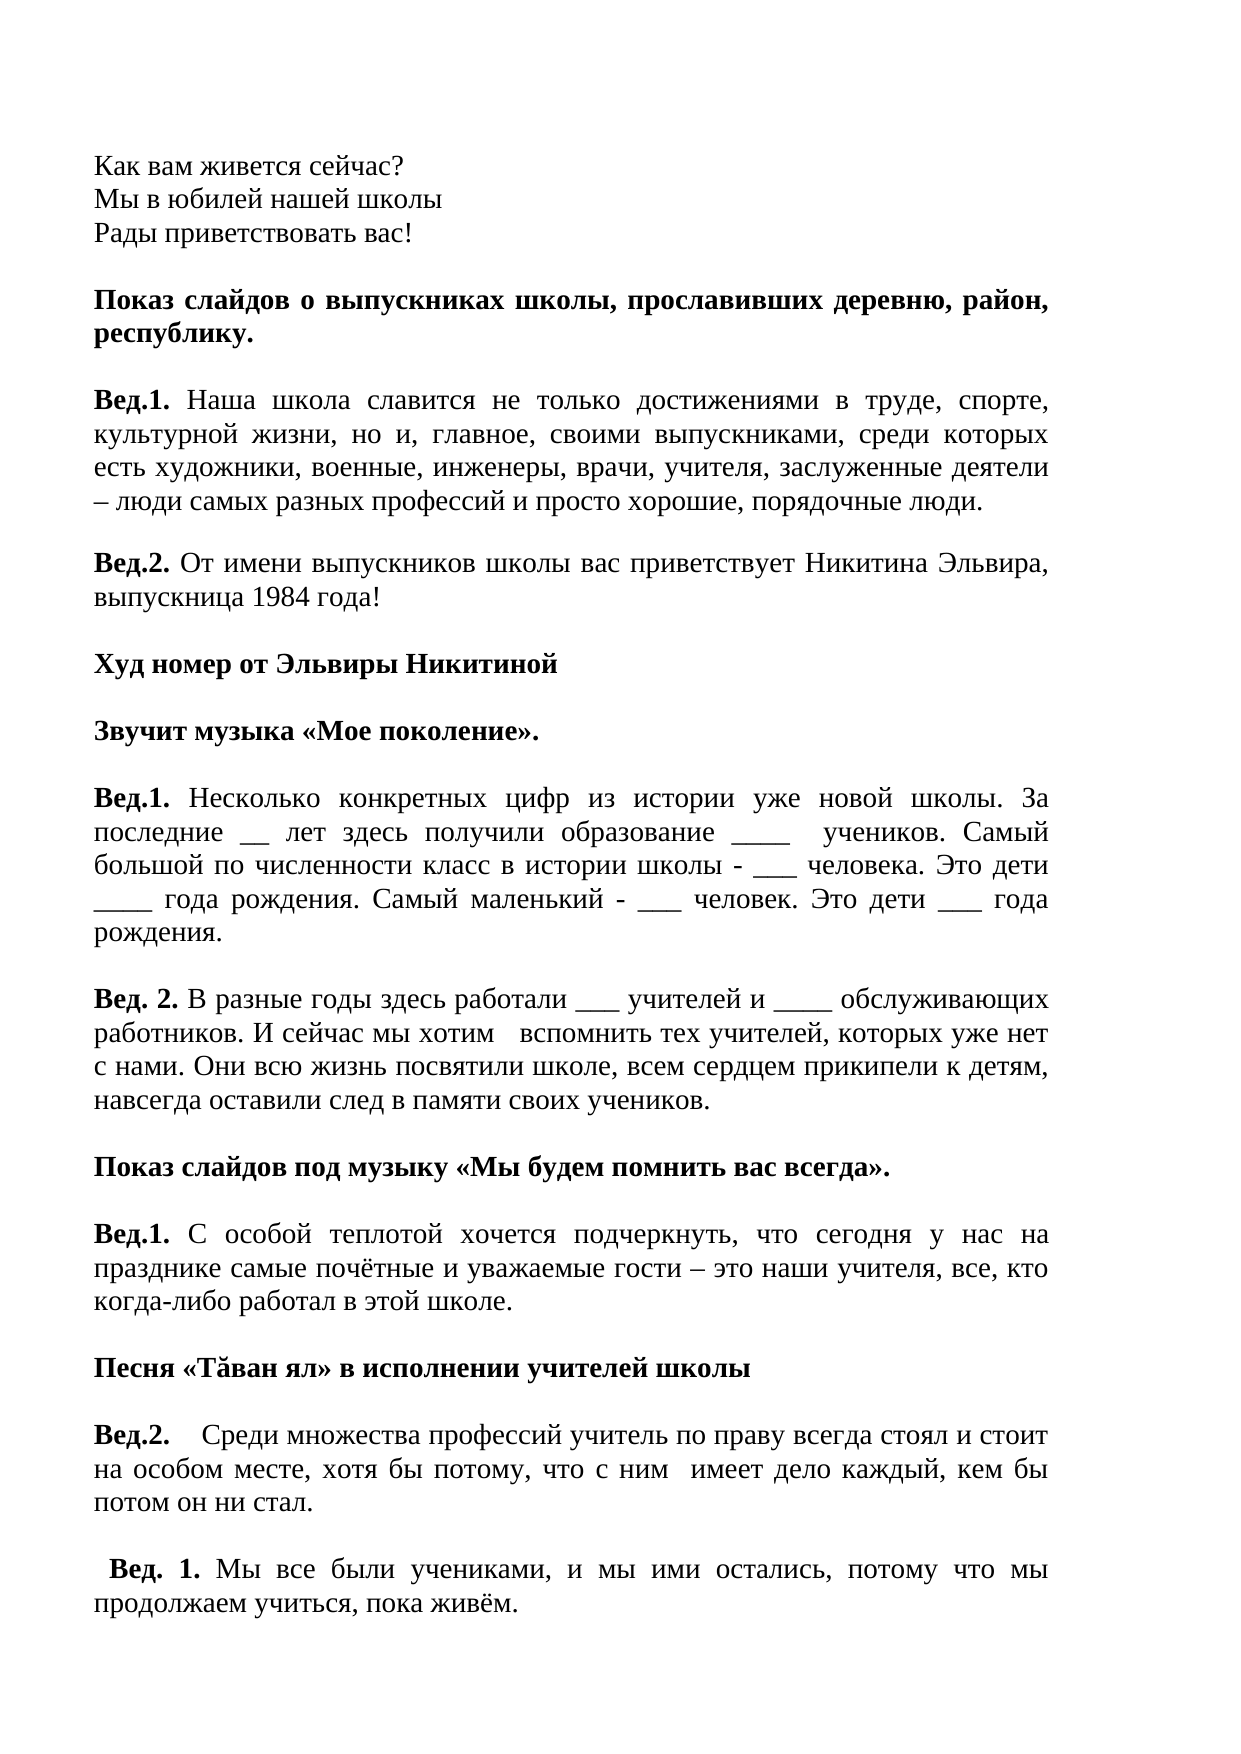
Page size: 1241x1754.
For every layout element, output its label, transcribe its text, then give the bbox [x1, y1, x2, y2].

text Звучит музыка «Мое поколение». [94, 713, 1050, 747]
text Вед.1. Наша школа славится не только достижениями в труде, спорте, культурной жизни, но и, главное, своими выпускниками, среди которых есть художники, военные, инженеры, врачи, учителя, заслуженные деятели – люди самых разных профессий и просто хорошие, порядочные люди. [94, 382, 1050, 517]
text Показ слайдов о выпускниках школы, прославивших деревню, район, республику. [94, 282, 1050, 349]
text Мы в юбилей нашей школы [94, 181, 1050, 215]
text Худ номер от Эльвиры Никитиной [94, 646, 1050, 679]
text Вед.2. Среди множества профессий учитель по праву всегда стоял и стоит на особом месте, хотя бы потому, что с ним имеет дело каждый, кем бы потом он ни стал. [94, 1417, 1050, 1518]
text Вед. 1. Мы все были учениками, и мы ими остались, потому что мы продолжаем учиться, пока живём. [94, 1552, 1050, 1619]
text Как вам живется сейчас? [94, 148, 1050, 181]
text Песня «Тăван ял» в исполнении учителей школы [94, 1350, 1050, 1384]
text Показ слайдов под музыку «Мы будем помнить вас всегда». [94, 1149, 1050, 1183]
text Вед.1. С особой теплотой хочется подчеркнуть, что сегодня у нас на празднике самые почётные и уважаемые гости – это наши учителя, все, кто когда-либо работал в этой школе. [94, 1216, 1050, 1317]
text Рады приветствовать вас! [94, 215, 1050, 248]
text Вед.2. От имени выпускников школы вас приветствует Никитина Эльвира, выпускница 1984 года! [94, 545, 1050, 612]
text Вед.1. Несколько конкретных цифр из истории уже новой школы. За последние __ лет здесь получили образование ____ учеников. Самый большой по численности класс в истории школы - ___ человека. Это дети ____ года рождения. Самый маленький - ___ человек. Это дети ___ года рождения. [94, 780, 1050, 948]
text Вед. 2. В разные годы здесь работали ___ учителей и ____ обслуживающих работников. И сейчас мы хотим вспомнить тех учителей, которых уже нет с нами. Они всю жизнь посвятили школе, всем сердцем прикипели к детям, навсегда оставили след в памяти своих учеников. [94, 981, 1050, 1116]
